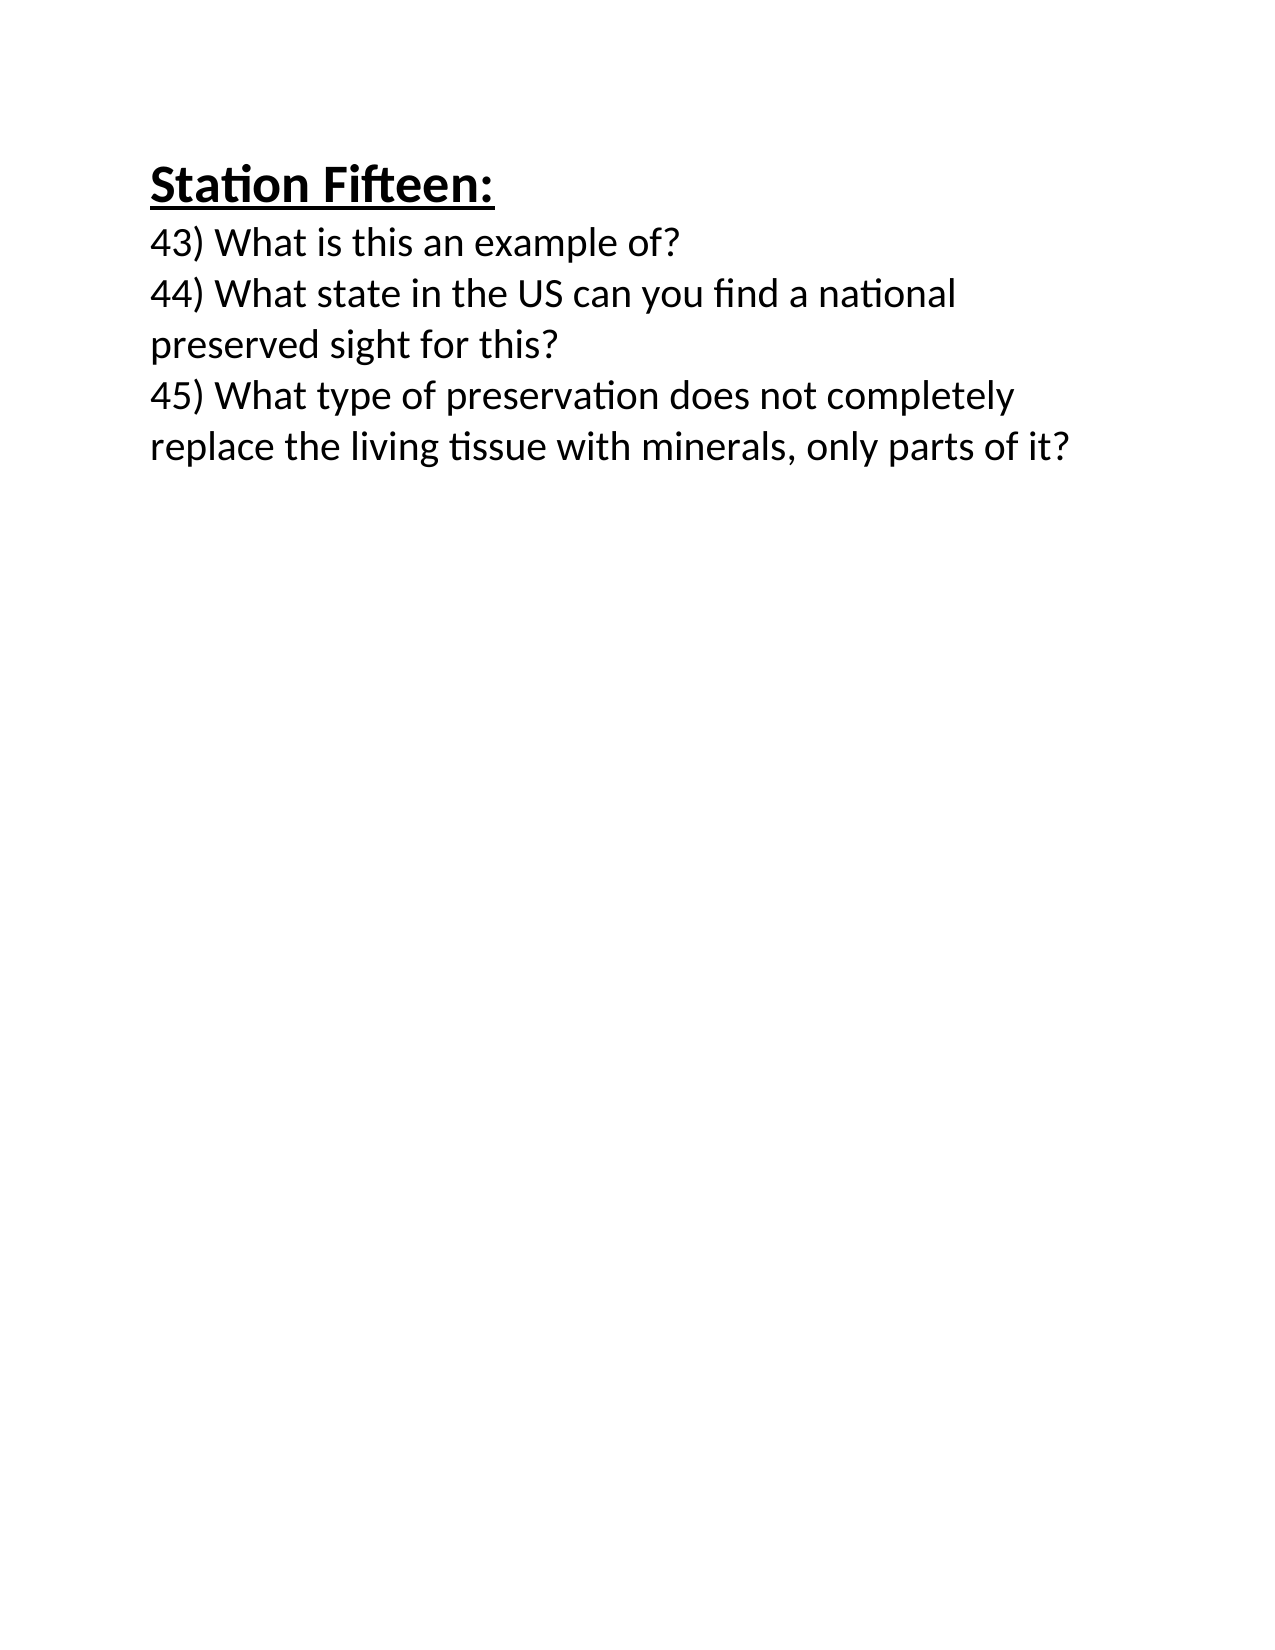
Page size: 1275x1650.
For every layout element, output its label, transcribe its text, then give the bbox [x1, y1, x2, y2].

text 44) What state in the US can you find a national preserved sight for this? [150, 267, 1125, 369]
text Station Fifteen: [150, 150, 1125, 216]
text 43) What is this an example of? [150, 216, 1125, 267]
text 45) What type of preservation does not completely replace the living tissue with minerals, only parts of it? [150, 369, 1125, 470]
